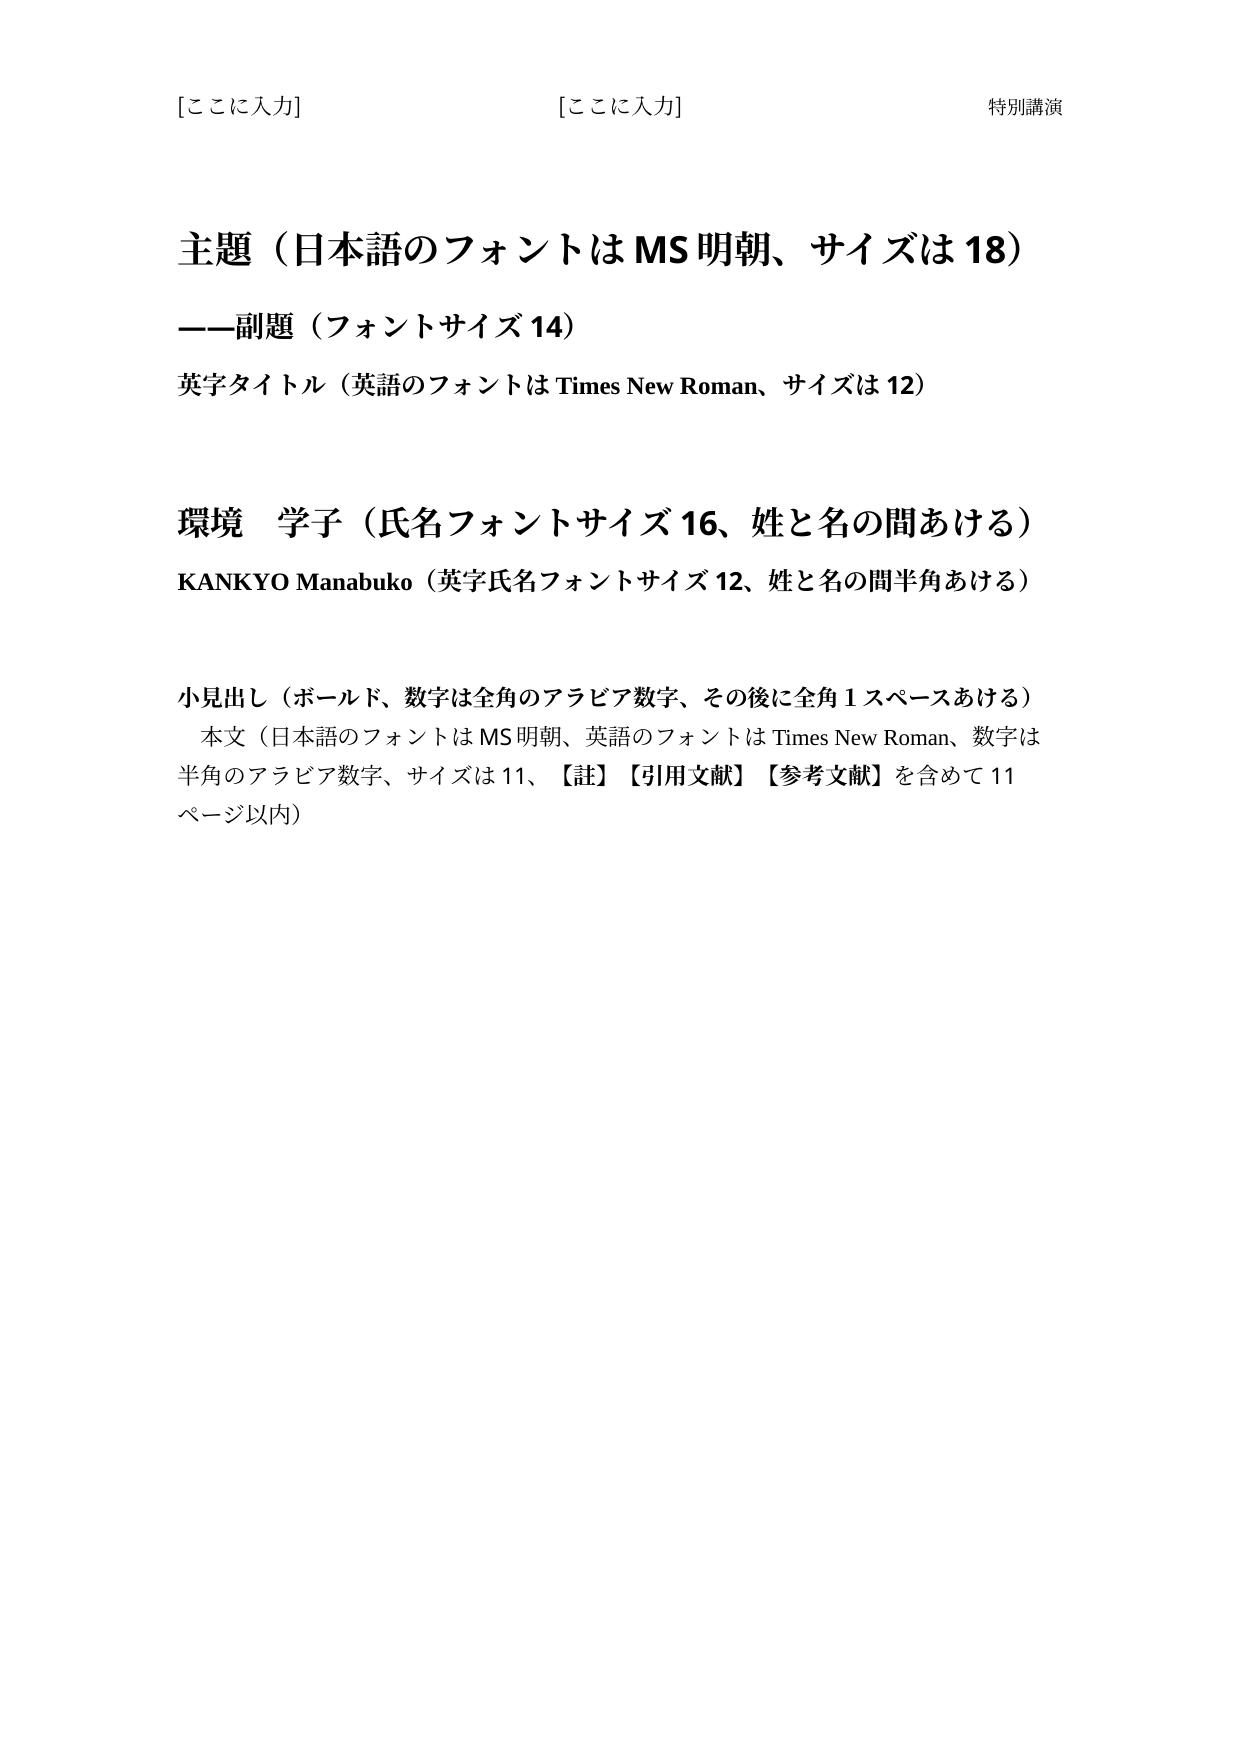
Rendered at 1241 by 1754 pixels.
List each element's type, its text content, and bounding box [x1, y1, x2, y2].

text 主題（日本語のフォントはMS明朝、サイズは18） [177, 208, 1063, 286]
text 環境 学子（氏名フォントサイズ16、姓と名の間あける） [177, 482, 1063, 560]
text KANKYO Manabuko（英字氏名フォントサイズ12、姓と名の間半角あける） [177, 560, 1063, 599]
text 英字タイトル（英語のフォントはTimes New Roman、サイズは12） [177, 364, 1063, 403]
text 小見出し（ボールド、数字は全角のアラビア数字、その後に全角１スペースあける） [177, 677, 1063, 716]
text 本文（日本語のフォントはMS明朝、英語のフォントはTimes New Roman、数字は半角のアラビア数字、サイズは11、【註】【引用文献】【参考文献】を含めて11ページ以内） [177, 716, 1063, 833]
text ――副題（フォントサイズ14） [177, 286, 1063, 364]
